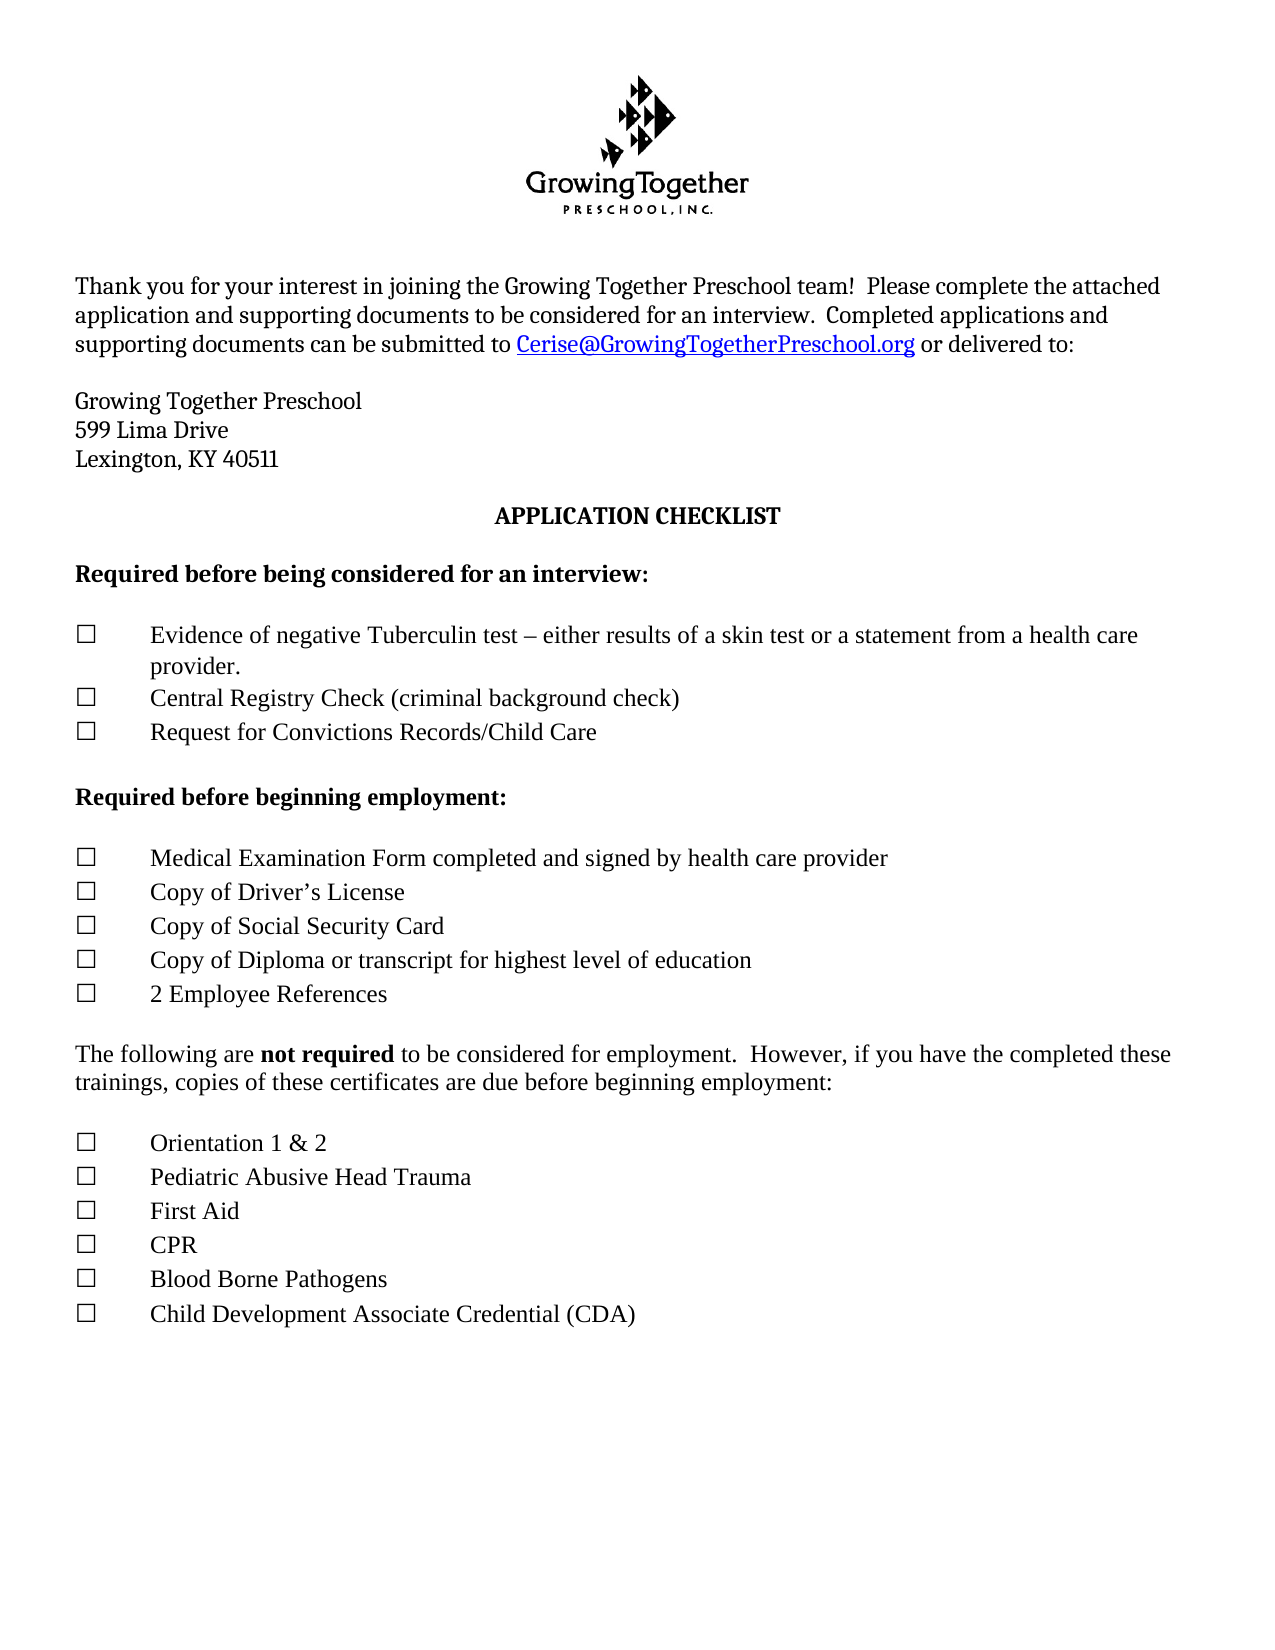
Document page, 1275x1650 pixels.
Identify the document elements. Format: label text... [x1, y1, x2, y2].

text APPLICATION CHECKLIST [75, 502, 1200, 531]
text ☐ Child Development Associate Credential (CDA) [75, 1295, 1200, 1329]
text ☐ Blood Borne Pathogens [75, 1261, 1200, 1295]
text ☐ Copy of Social Security Card [75, 908, 1200, 942]
text Lexington, KY 40511 [75, 444, 1200, 473]
picture [526, 75, 749, 215]
text ☐ Orientation 1 & 2 [75, 1125, 1200, 1159]
text ☐ Request for Convictions Records/Child Care [75, 714, 1200, 748]
text ☐ Evidence of negative Tuberculin test – either results of a skin test or a statement from a health care provider. [75, 617, 1200, 680]
text Required before beginning employment: [75, 782, 1200, 811]
text ☐ Medical Examination Form completed and signed by health care provider [75, 839, 1200, 874]
text ☐ CPR [75, 1227, 1200, 1261]
text ☐ Central Registry Check (criminal background check) [75, 680, 1200, 714]
text ☐ Pediatric Abusive Head Trauma [75, 1159, 1200, 1193]
text ☐ Copy of Diploma or transcript for highest level of education [75, 942, 1200, 976]
text Required before being considered for an interview: [75, 559, 1200, 588]
text Growing Together Preschool [75, 387, 1200, 416]
text ☐ 2 Employee References [75, 976, 1200, 1010]
text Thank you for your interest in joining the Growing Together Preschool team! Please complete the attached application and supporting documents to be considered for an interview. Completed applications and supporting documents can be submitted to Cerise@GrowingTogetherPreschool.org or delivered to: [75, 272, 1200, 358]
text ☐ First Aid [75, 1193, 1200, 1227]
text 599 Lima Drive [75, 416, 1200, 444]
text The following are not required to be considered for employment. However, if you have the completed these trainings, copies of these certificates are due before beginning employment: [75, 1039, 1200, 1096]
text ☐ Copy of Driver’s License [75, 874, 1200, 908]
